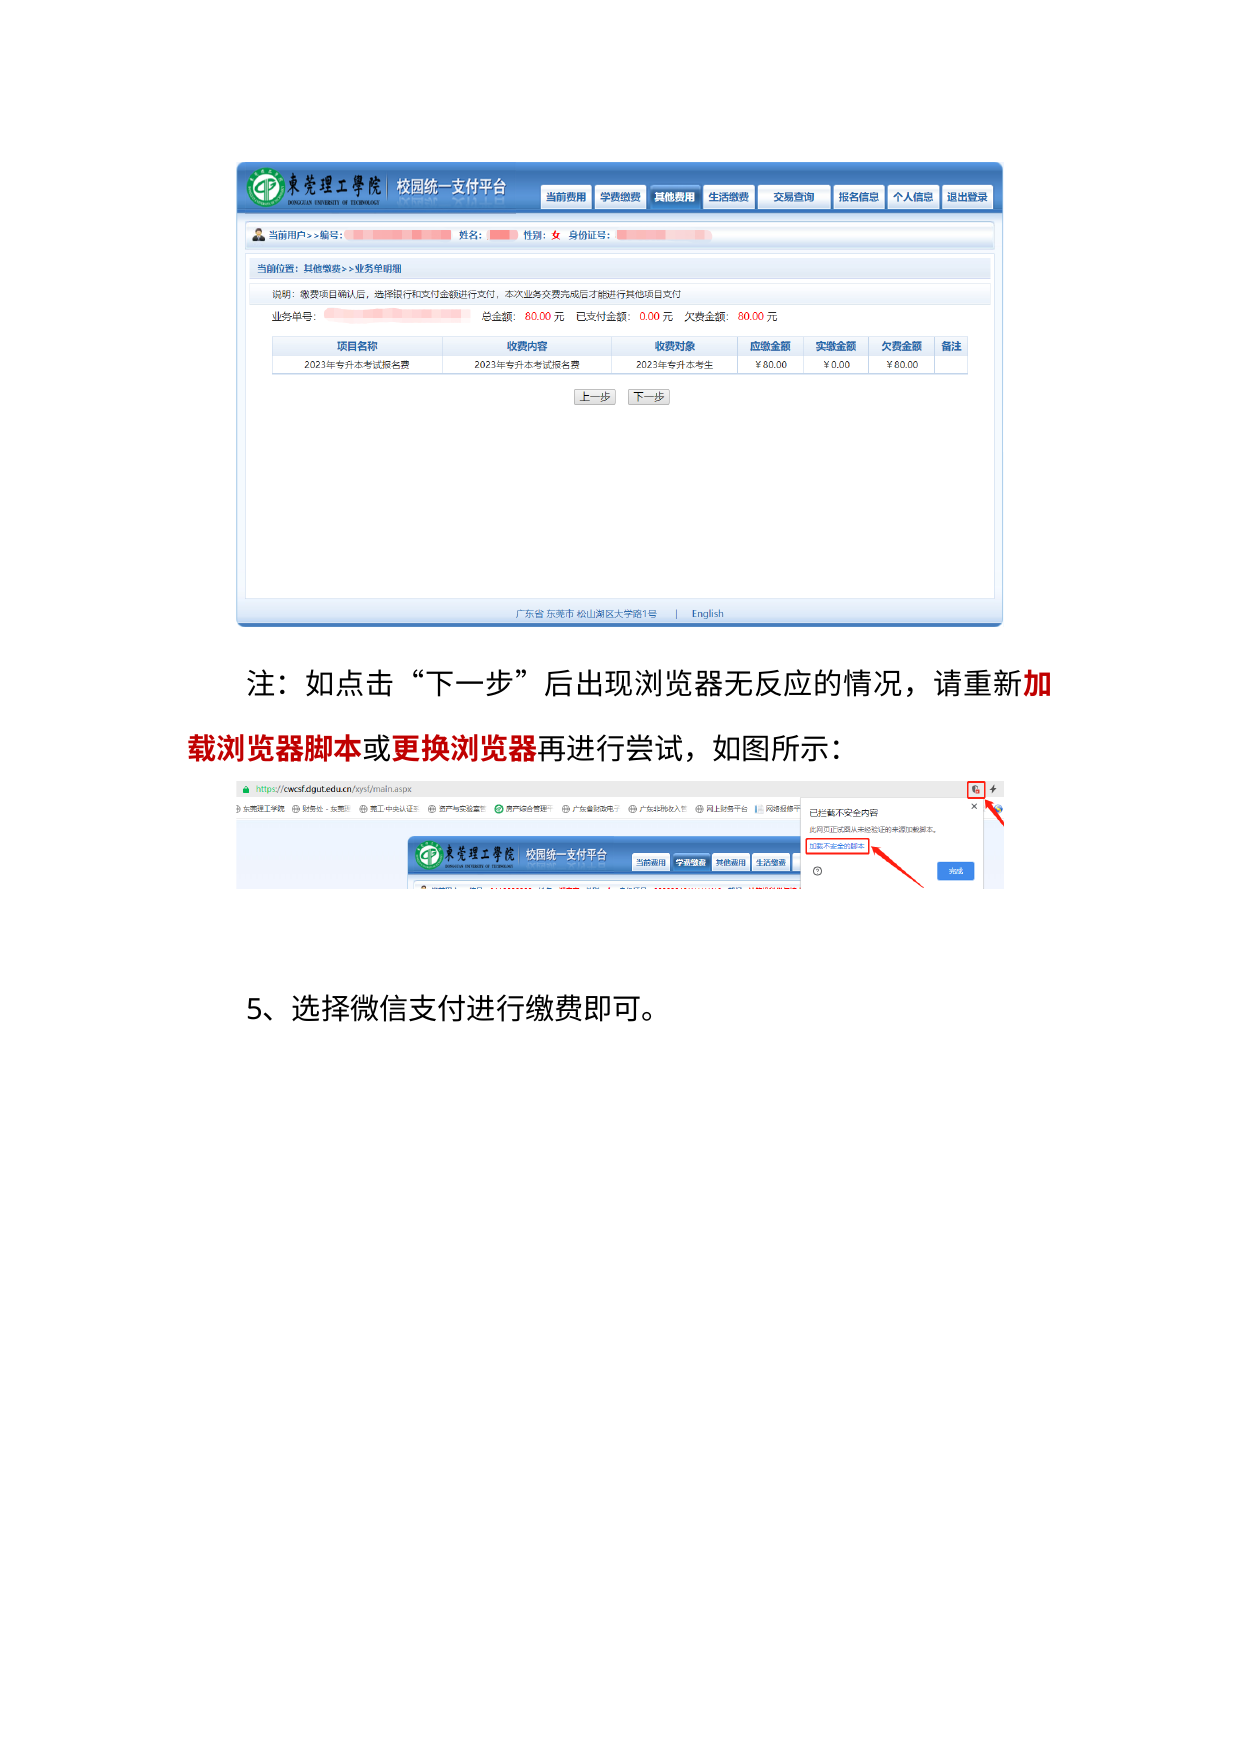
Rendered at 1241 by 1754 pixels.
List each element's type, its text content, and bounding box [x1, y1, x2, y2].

picture [236, 162, 1004, 627]
picture [236, 779, 1004, 889]
list 选择微信支付进行缴费即可。 [187, 974, 1053, 1039]
list 注：如点击“下一步”后出现浏览器无反应的情况，请重新加载浏览器脚本或更换浏览器再进行尝试，如图所示： [187, 649, 1053, 779]
